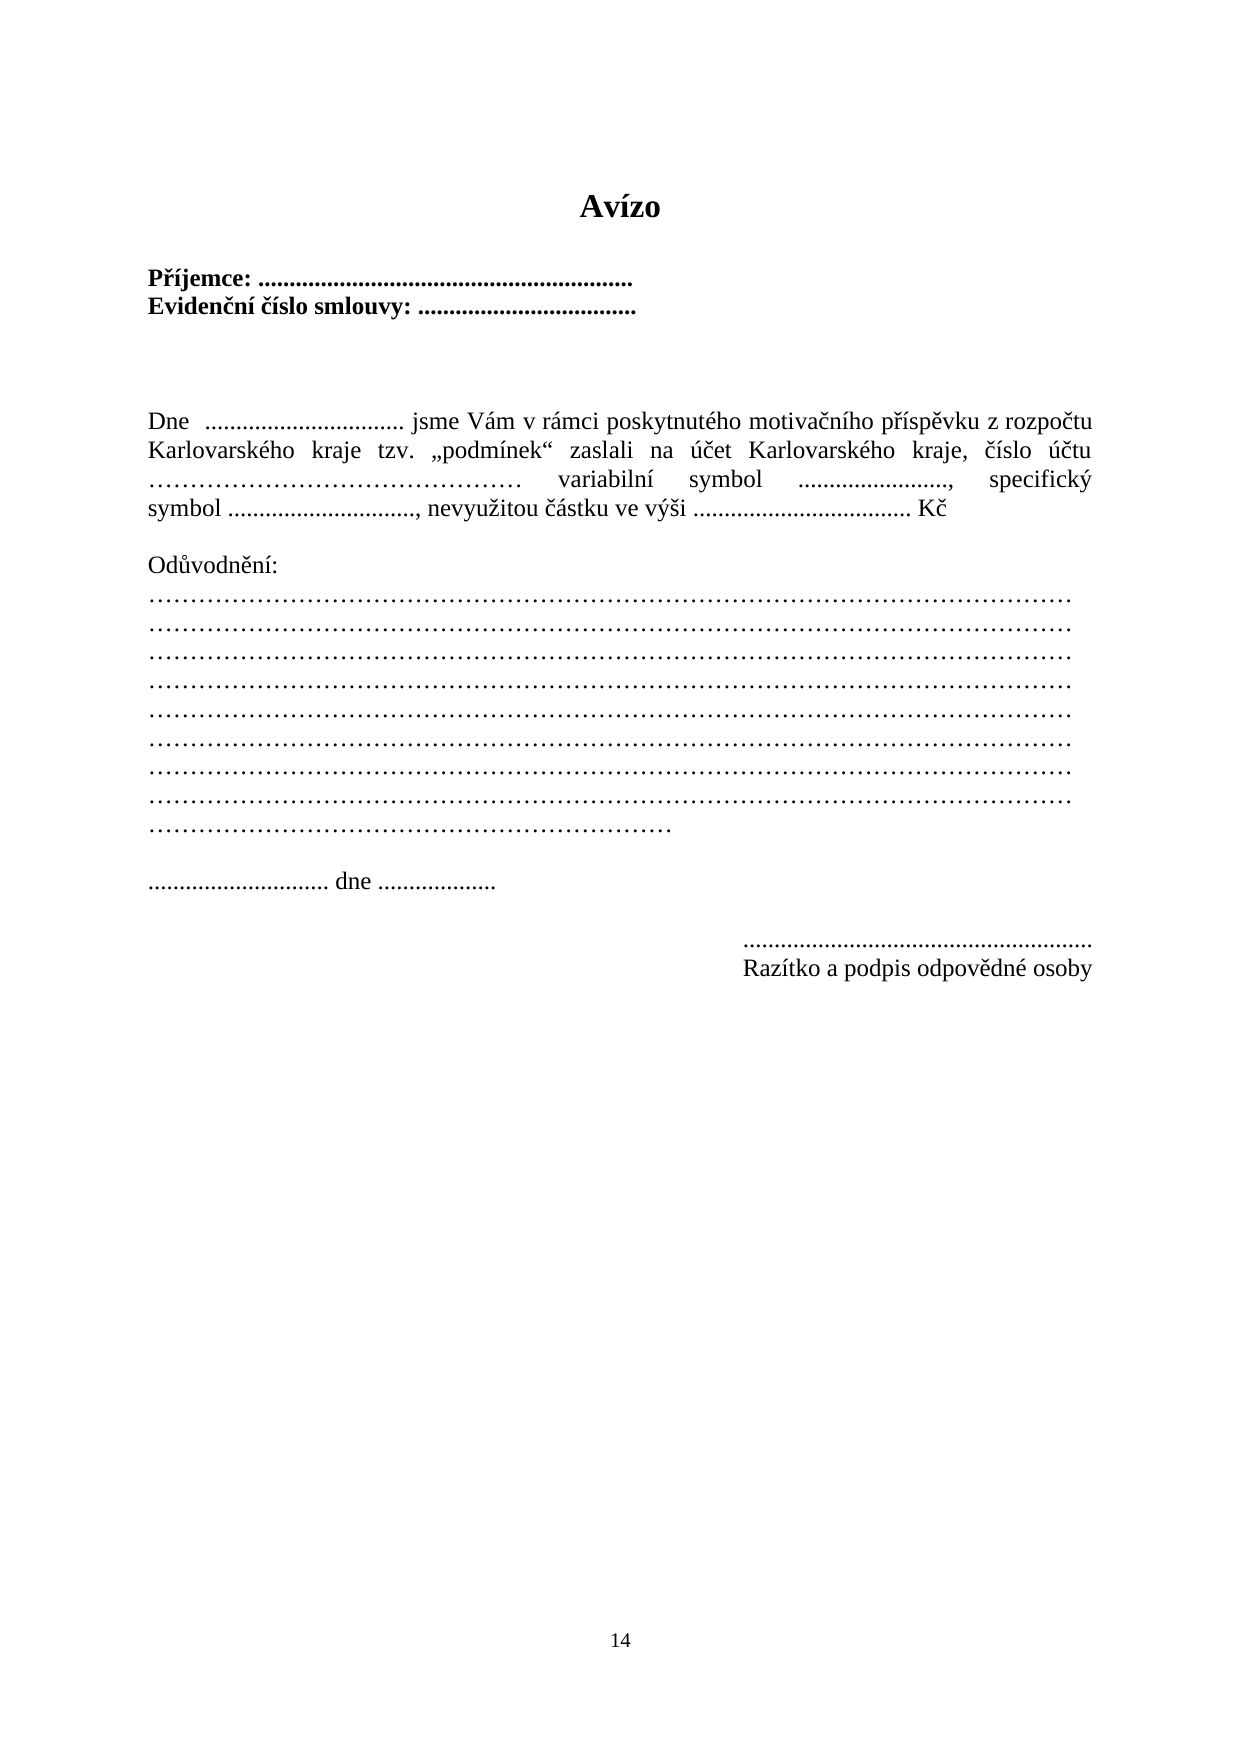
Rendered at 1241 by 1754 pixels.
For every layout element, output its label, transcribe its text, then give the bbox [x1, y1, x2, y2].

text Příjemce: ............................................................ [148, 263, 1092, 291]
text ........................................................ [148, 924, 1092, 953]
text Evidenční číslo smlouvy: ................................... [148, 291, 1092, 320]
text Dne ................................ jsme Vám v rámci poskytnutého motivačního příspěvku z rozpočtu Karlovarského kraje tzv. „podmínek“ zaslali na účet Karlovarského kraje, číslo účtu ……………………………………… variabilní symbol ........................, specifický symbol .............................., nevyužitou částku ve výši ................................... Kč [148, 406, 1092, 521]
text Razítko a podpis odpovědné osoby [148, 953, 1092, 981]
text ............................. dne ................... [148, 866, 1092, 895]
text Avízo [148, 186, 1092, 224]
text Odůvodnění:…………………………………………………………………………………………………………………………………………………………………………………………………………………………………………………………………………………………………………………………………………………………………………………………………………………………………………………………………………………………………………………………………………………………………………………………………………………………………………………………………………………………………………………………………………………………………………………………………………………………………………………………………………… [148, 550, 1092, 838]
